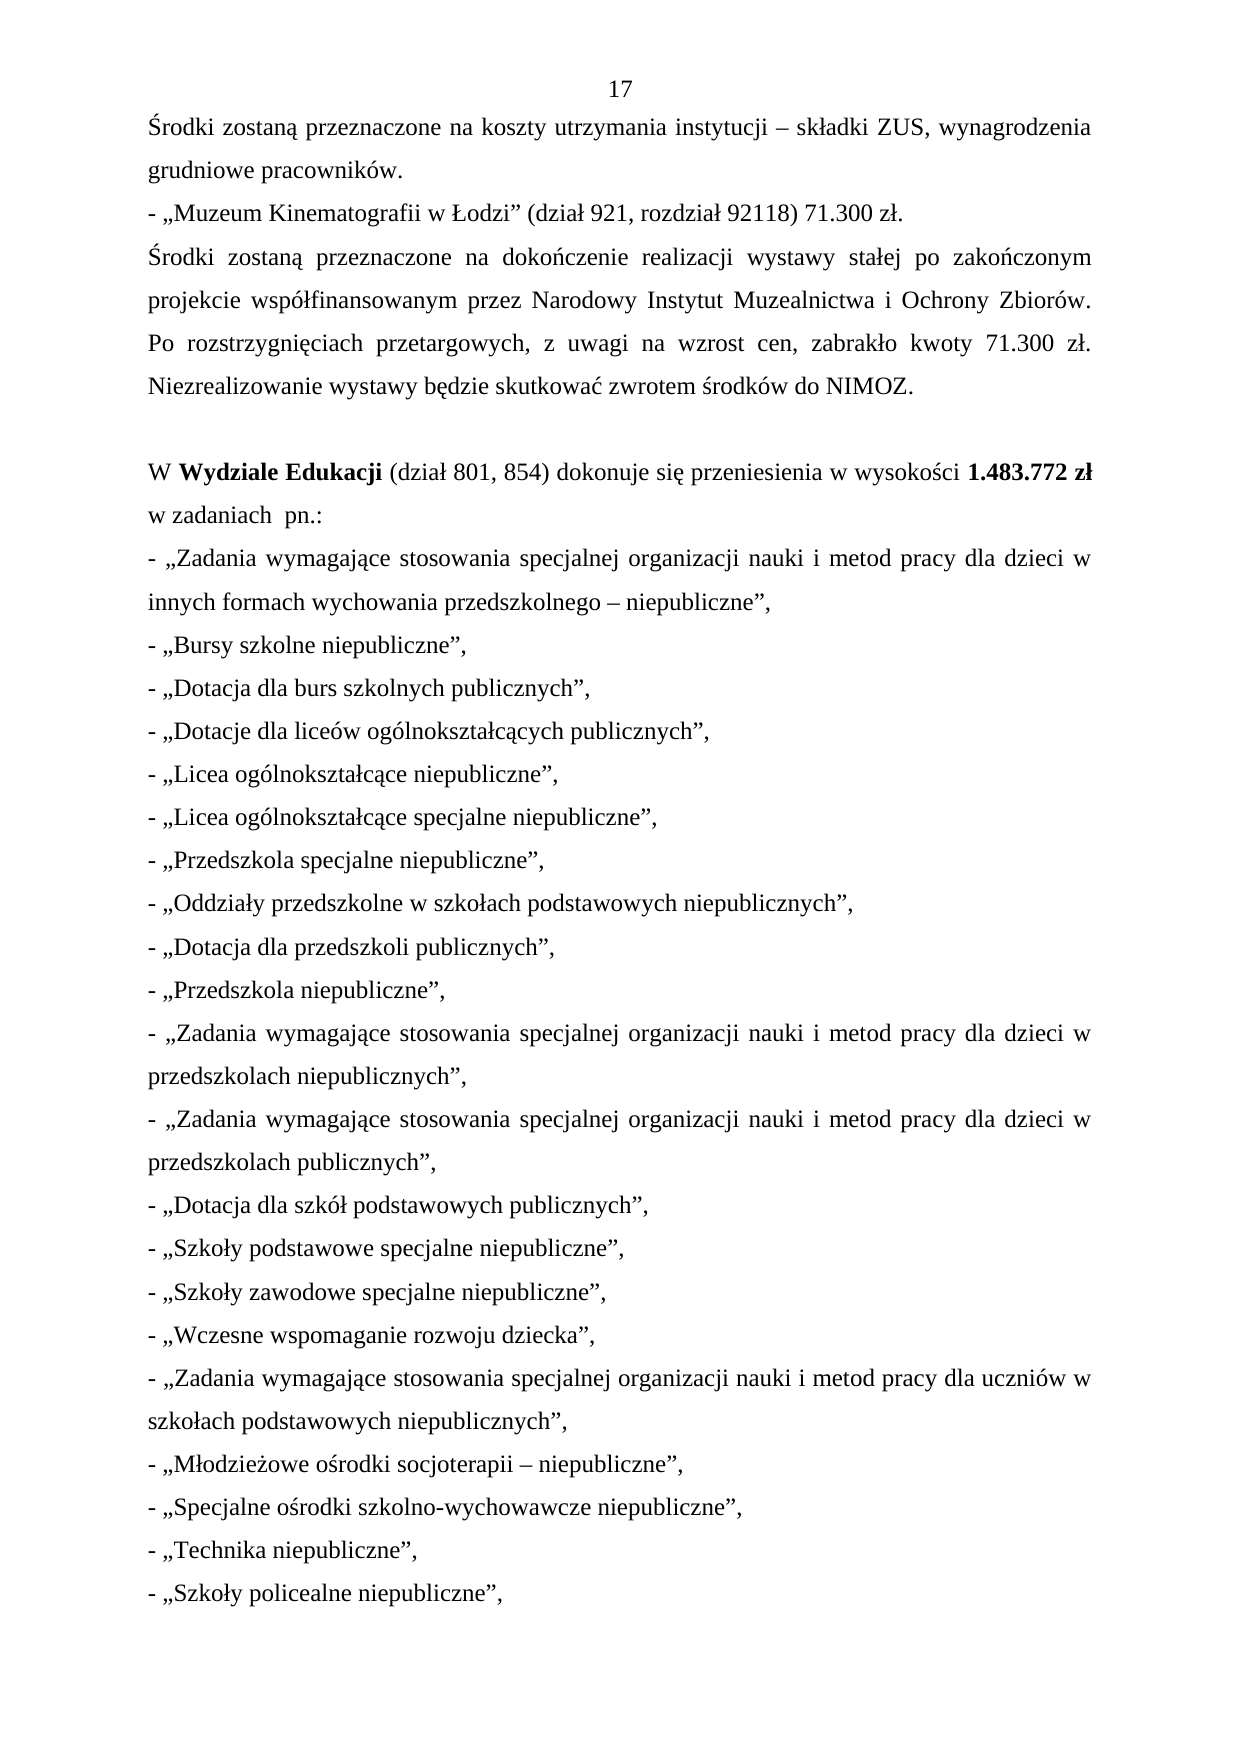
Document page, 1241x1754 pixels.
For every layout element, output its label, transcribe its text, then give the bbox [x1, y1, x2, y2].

text Środki zostaną przeznaczone na dokończenie realizacji wystawy stałej po zakończonym projekcie współfinansowanym przez Narodowy Instytut Muzealnictwa i Ochrony Zbiorów. Po rozstrzygnięciach przetargowych, z uwagi na wzrost cen, zabrakło kwoty 71.300 zł. Niezrealizowanie wystawy będzie skutkować zwrotem środków do NIMOZ. [148, 242, 1092, 400]
text - „Dotacja dla burs szkolnych publicznych”, [148, 673, 1092, 702]
text - „Zadania wymagające stosowania specjalnej organizacji nauki i metod pracy dla dzieci w przedszkolach publicznych”, [148, 1104, 1092, 1176]
text - „Przedszkola niepubliczne”, [148, 975, 1092, 1003]
text W Wydziale Edukacji (dział 801, 854) dokonuje się przeniesienia w wysokości 1.483.772 zł w zadaniach pn.: [148, 457, 1092, 529]
text - „Szkoły podstawowe specjalne niepubliczne”, [148, 1233, 1092, 1262]
text Środki zostaną przeznaczone na koszty utrzymania instytucji – składki ZUS, wynagrodzenia grudniowe pracowników. [148, 112, 1092, 184]
text - „Licea ogólnokształcące niepubliczne”, [148, 759, 1092, 788]
text - „Przedszkola specjalne niepubliczne”, [148, 845, 1092, 874]
text - „Zadania wymagające stosowania specjalnej organizacji nauki i metod pracy dla uczniów w szkołach podstawowych niepublicznych”, [148, 1363, 1092, 1435]
text - „Dotacja dla szkół podstawowych publicznych”, [148, 1190, 1092, 1219]
text - „Wczesne wspomaganie rozwoju dziecka”, [148, 1320, 1092, 1348]
text - „Młodzieżowe ośrodki socjoterapii – niepubliczne”, [148, 1449, 1092, 1478]
text - „Zadania wymagające stosowania specjalnej organizacji nauki i metod pracy dla dzieci w innych formach wychowania przedszkolnego – niepubliczne”, [148, 543, 1092, 615]
text - „Muzeum Kinematografii w Łodzi” (dział 921, rozdział 92118) 71.300 zł. [148, 198, 1092, 227]
text - „Licea ogólnokształcące specjalne niepubliczne”, [148, 802, 1092, 831]
text - „Oddziały przedszkolne w szkołach podstawowych niepublicznych”, [148, 888, 1092, 917]
text - „Zadania wymagające stosowania specjalnej organizacji nauki i metod pracy dla dzieci w przedszkolach niepublicznych”, [148, 1018, 1092, 1090]
text - „Bursy szkolne niepubliczne”, [148, 630, 1092, 658]
text - „Dotacje dla liceów ogólnokształcących publicznych”, [148, 716, 1092, 745]
text - „Szkoły policealne niepubliczne”, [148, 1578, 1092, 1607]
text - „Szkoły zawodowe specjalne niepubliczne”, [148, 1277, 1092, 1305]
text - „Dotacja dla przedszkoli publicznych”, [148, 932, 1092, 960]
text - „Technika niepubliczne”, [148, 1535, 1092, 1564]
text - „Specjalne ośrodki szkolno-wychowawcze niepubliczne”, [148, 1492, 1092, 1521]
